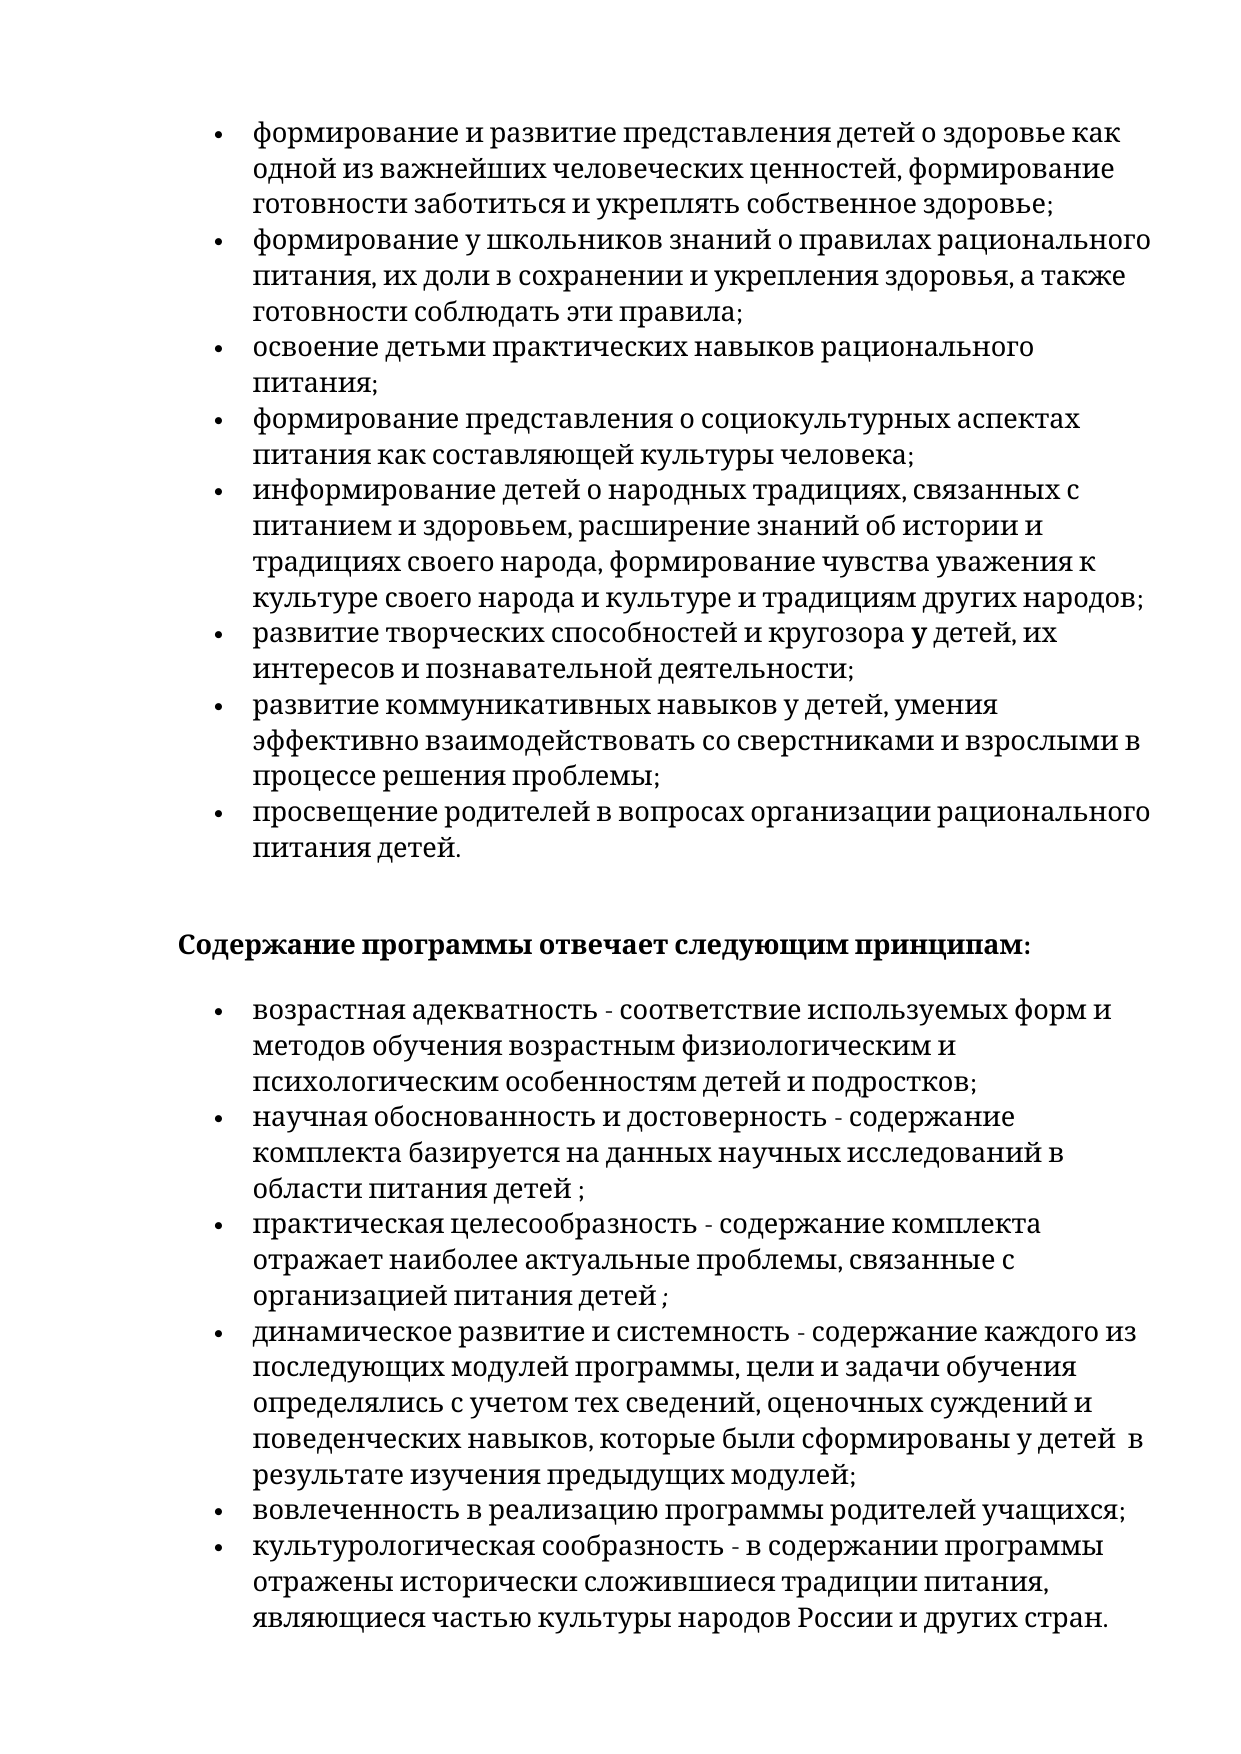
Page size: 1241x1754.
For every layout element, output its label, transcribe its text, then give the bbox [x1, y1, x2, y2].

list развитие представлений младших школьников о рациональном питании как составной части здорового образа жизни. [215, 118, 1152, 185]
text Реализация программы предполагает решение следующих образовательных и воспитательных задач: [177, 219, 1152, 286]
text Содержание программы отвечает следующим принципам: [177, 1336, 1152, 1367]
list формирование у школьников знаний о правилах рационального питания, их доли в сохранении и укрепления здоровья, а также готовности соблюдать эти правила; [215, 456, 1152, 558]
list просвещение родителей в вопросах организации рационального питания детей. [215, 1202, 1152, 1302]
list возрастная адекватность - соответствие используемых форм и методов обучения возрастным физиологическим и психологическим особенностям детей и подростков; [215, 1401, 1152, 1503]
list развитие коммуникативных навыков у детей, умения эффективно взаимодействовать со сверстниками и взрослыми в процессе решения проблемы; [215, 1066, 1152, 1169]
list формирование и развитие представления детей о здоровье как одной из важнейших человеческих ценностей, формирование готовности заботиться и укреплять собственное здоровье; [215, 319, 1152, 422]
list формирование представления о социокультурных аспектах питания как составляющей культуры человека; [215, 693, 1152, 759]
list информирование детей о народных традициях, связанных с питанием и здоровьем, расширение знаний об истории и традициях своего народа, формирование чувства уважения к культуре своего народа и культуре и традициям других народов; [215, 793, 1152, 932]
list развитие творческих способностей и кругозора у детей, их интересов и познавательной деятельности; [215, 965, 1152, 1032]
list освоение детьми практических навыков рационального питания; [215, 592, 1152, 659]
